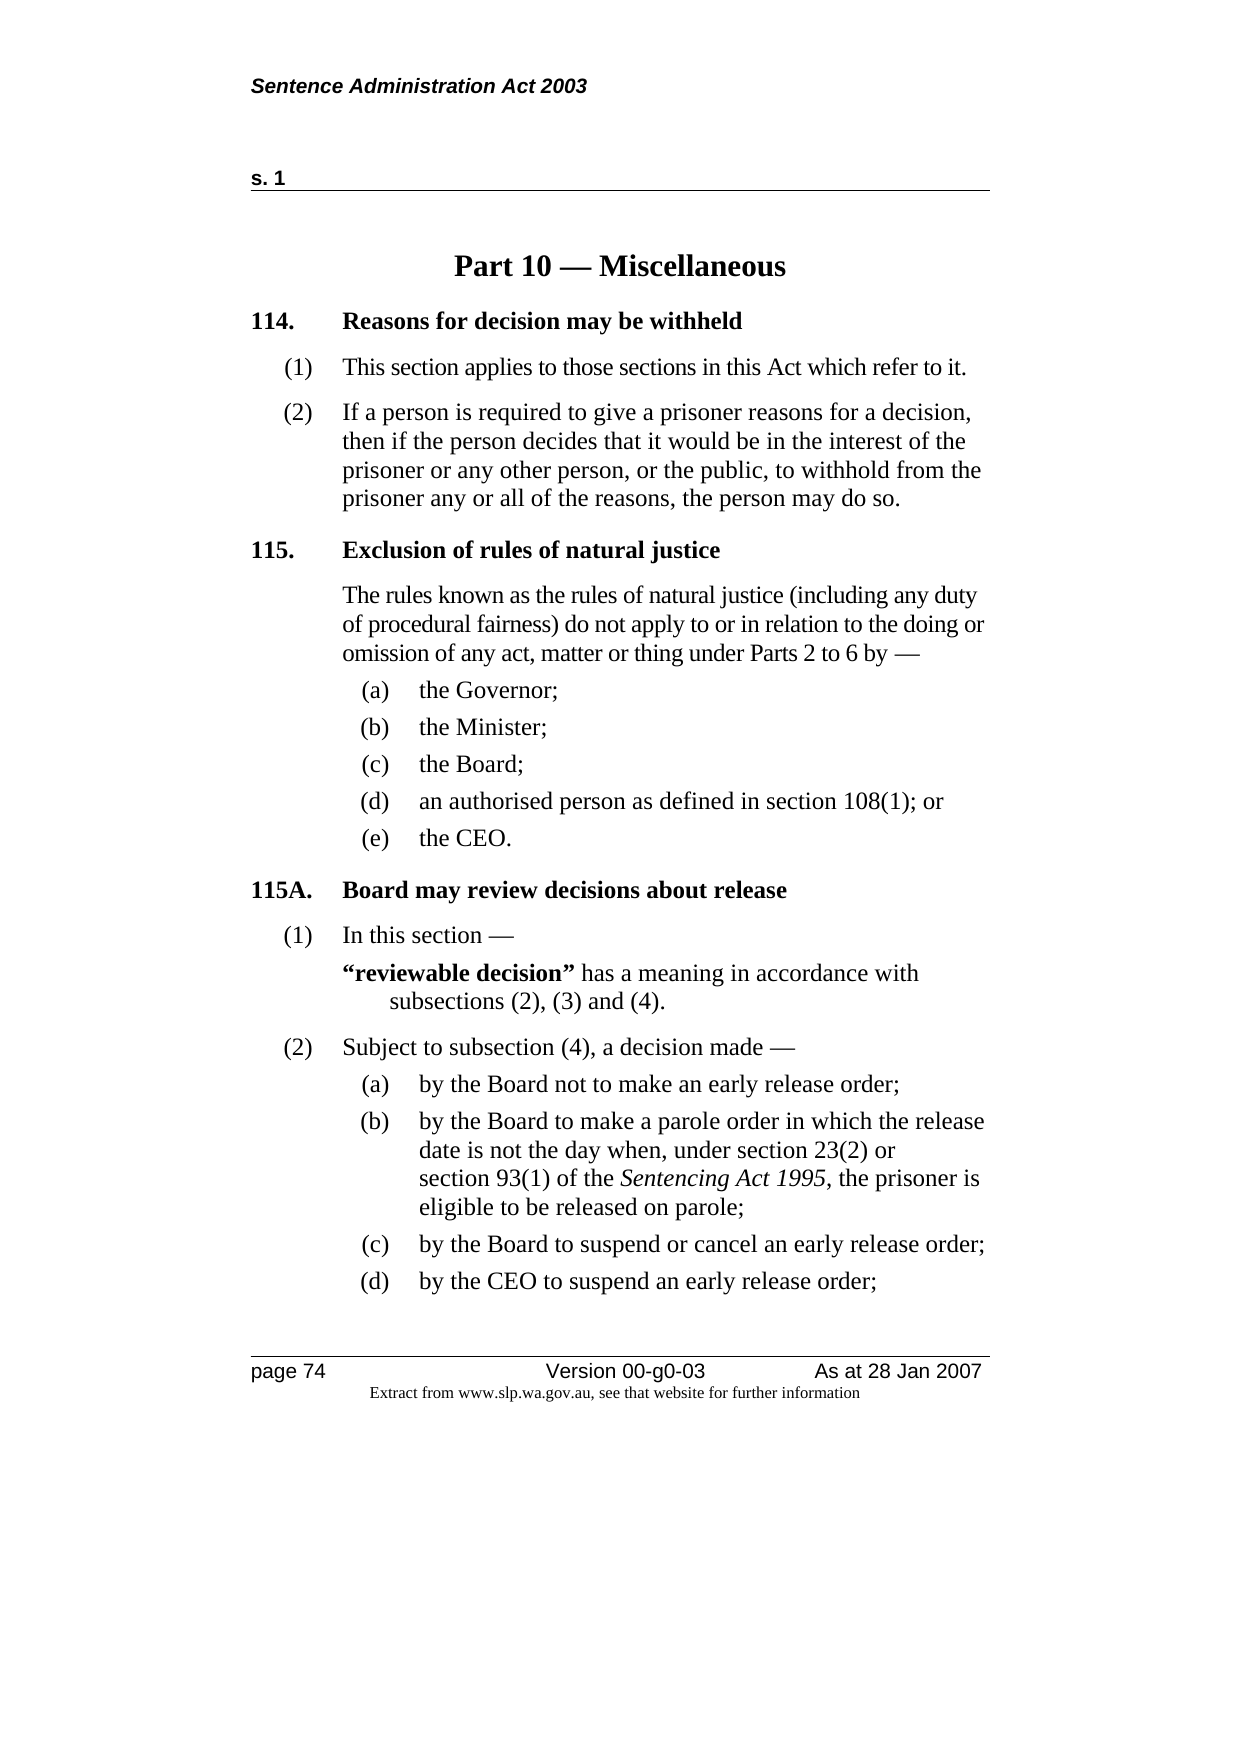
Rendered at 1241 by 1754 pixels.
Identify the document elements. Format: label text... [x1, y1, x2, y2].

text (2) Subject to subsection (4), a decision made — [251, 1032, 990, 1061]
text (e) the CEO. [251, 823, 990, 852]
text The rules known as the rules of natural justice (including any duty of procedural fairness) do not apply to or in relation to the doing or omission of any act, matter or thing under Parts 2 to 6 by — [251, 581, 990, 667]
text (a) by the Board not to make an early release order; [251, 1069, 990, 1098]
text “reviewable decision” has a meaning in accordance with subsections (2), (3) and (4). [251, 958, 990, 1015]
subtitle 115A. Board may review decisions about release [251, 875, 990, 904]
text (a) the Governor; [251, 675, 990, 704]
text (1) In this section — [251, 921, 990, 949]
text (b) the Minister; [251, 712, 990, 741]
text (c) by the Board to suspend or cancel an early release order; [251, 1229, 990, 1258]
subtitle Part 10 — Miscellaneous [251, 247, 990, 283]
text (d) an authorised person as defined in section 108(1); or [251, 786, 990, 815]
text (1) This section applies to those sections in this Act which refer to it. [251, 352, 990, 381]
subtitle 114. Reasons for decision may be withheld [251, 306, 990, 335]
text (2) If a person is required to give a prisoner reasons for a decision, then if the person decides that it would be in the interest of the prisoner or any other person, or the public, to withhold from the prisoner any or all of the reasons, the person may do so. [251, 397, 990, 512]
text (d) by the CEO to suspend an early release order; [251, 1266, 990, 1295]
text (b) by the Board to make a parole order in which the release date is not the day when, under section 23(2) or section 93(1) of the Sentencing Act 1995, the prisoner is eligible to be released on parole; [251, 1106, 990, 1221]
subtitle 115. Exclusion of rules of natural justice [251, 535, 990, 564]
text (c) the Board; [251, 749, 990, 778]
